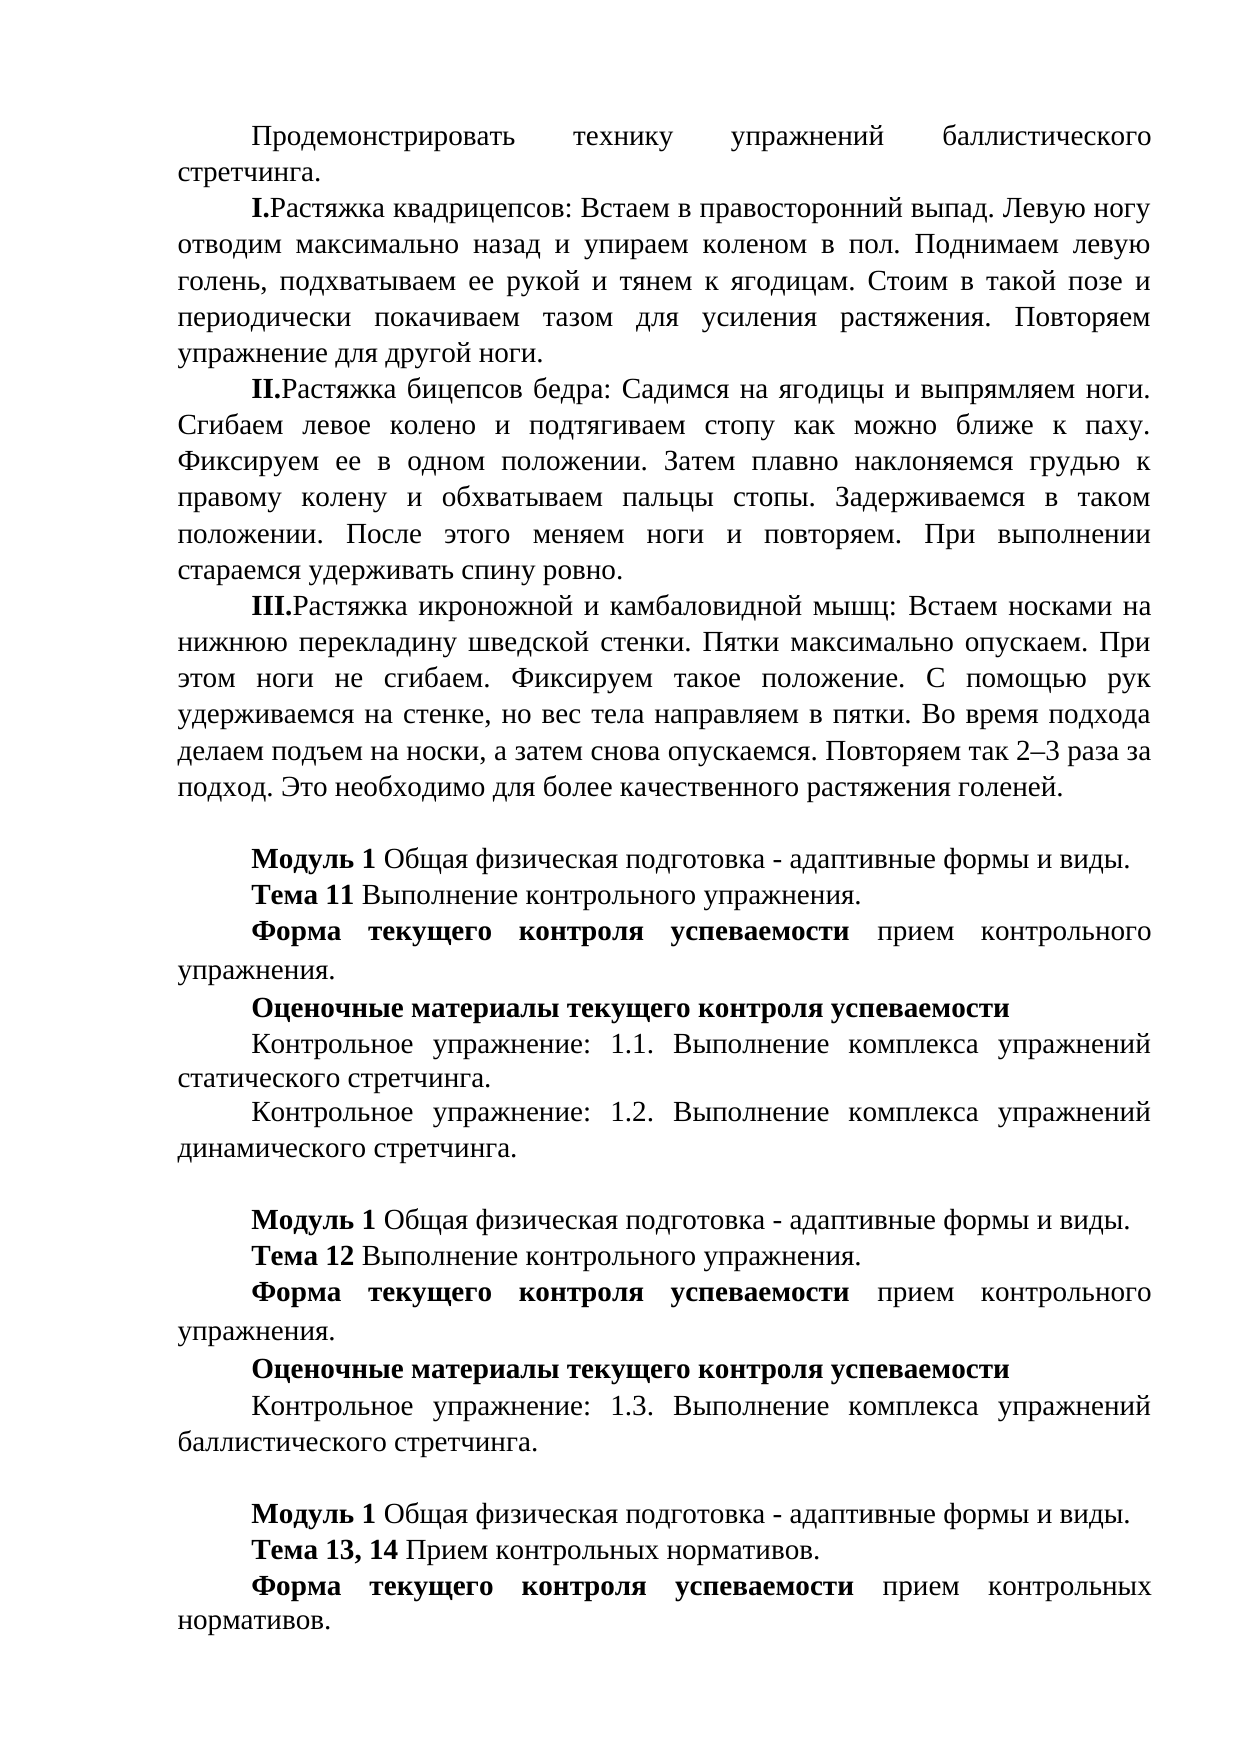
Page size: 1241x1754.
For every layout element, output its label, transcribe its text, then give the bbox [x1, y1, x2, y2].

text III.Растяжка икроножной и камбаловидной мышц: Встаем носками на нижнюю перекладину шведской стенки. Пятки максимально опускаем. При этом ноги не сгибаем. Фиксируем такое положение. С помощью рук удерживаемся на стенке, но вес тела направляем в пятки. Во время подхода делаем подъем на носки, а затем снова опускаемся. Повторяем так 2–3 раза за подход. Это необходимо для более качественного растяжения голеней. [177, 588, 1152, 802]
list Форма текущего контроля успеваемости прием контрольного упражнения. [177, 913, 1152, 985]
list Форма текущего контроля успеваемости прием контрольного упражнения. [177, 1274, 1152, 1346]
text Контрольное упражнение: 1.3. Выполнение комплекса упражнений баллистического стретчинга. [177, 1388, 1152, 1457]
text II.Растяжка бицепсов бедра: Садимся на ягодицы и выпрямляем ноги. Сгибаем левое колено и подтягиваем стопу как можно ближе к паху. Фиксируем ее в одном положении. Затем плавно наклоняемся грудью к правому колену и обхватываем пальцы стопы. Задерживаемся в таком положении. После этого меняем ноги и повторяем. При выполнении стараемся удерживать спину ровно. [177, 371, 1152, 585]
text Тема 12 Выполнение контрольного упражнения. [177, 1238, 1152, 1272]
text I.Растяжка квадрицепсов: Встаем в правосторонний выпад. Левую ногу отводим максимально назад и упираем коленом в пол. Поднимаем левую голень, подхватываем ее рукой и тянем к ягодицам. Стоим в такой позе и периодически покачиваем тазом для усиления растяжения. Повторяем упражнение для другой ноги. [177, 190, 1152, 368]
text Модуль 1 Общая физическая подготовка - адаптивные формы и виды. [177, 841, 1152, 874]
text Модуль 1 Общая физическая подготовка - адаптивные формы и виды. [177, 1202, 1152, 1236]
text Тема 11 Выполнение контрольного упражнения. [177, 877, 1152, 911]
text Продемонстрировать технику упражнений баллистического стретчинга. [177, 118, 1152, 188]
text Оценочные материалы текущего контроля успеваемости [177, 1351, 1152, 1385]
text Контрольное упражнение: 1.2. Выполнение комплекса упражнений динамического стретчинга. [177, 1094, 1152, 1163]
text Оценочные материалы текущего контроля успеваемости [177, 990, 1152, 1024]
text Форма текущего контроля успеваемости прием контрольных нормативов. [177, 1568, 1152, 1635]
text Тема 13, 14 Прием контрольных нормативов. [177, 1532, 1152, 1566]
text Контрольное упражнение: 1.1. Выполнение комплекса упражнений статического стретчинга. [177, 1027, 1152, 1094]
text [177, 1496, 1152, 1529]
